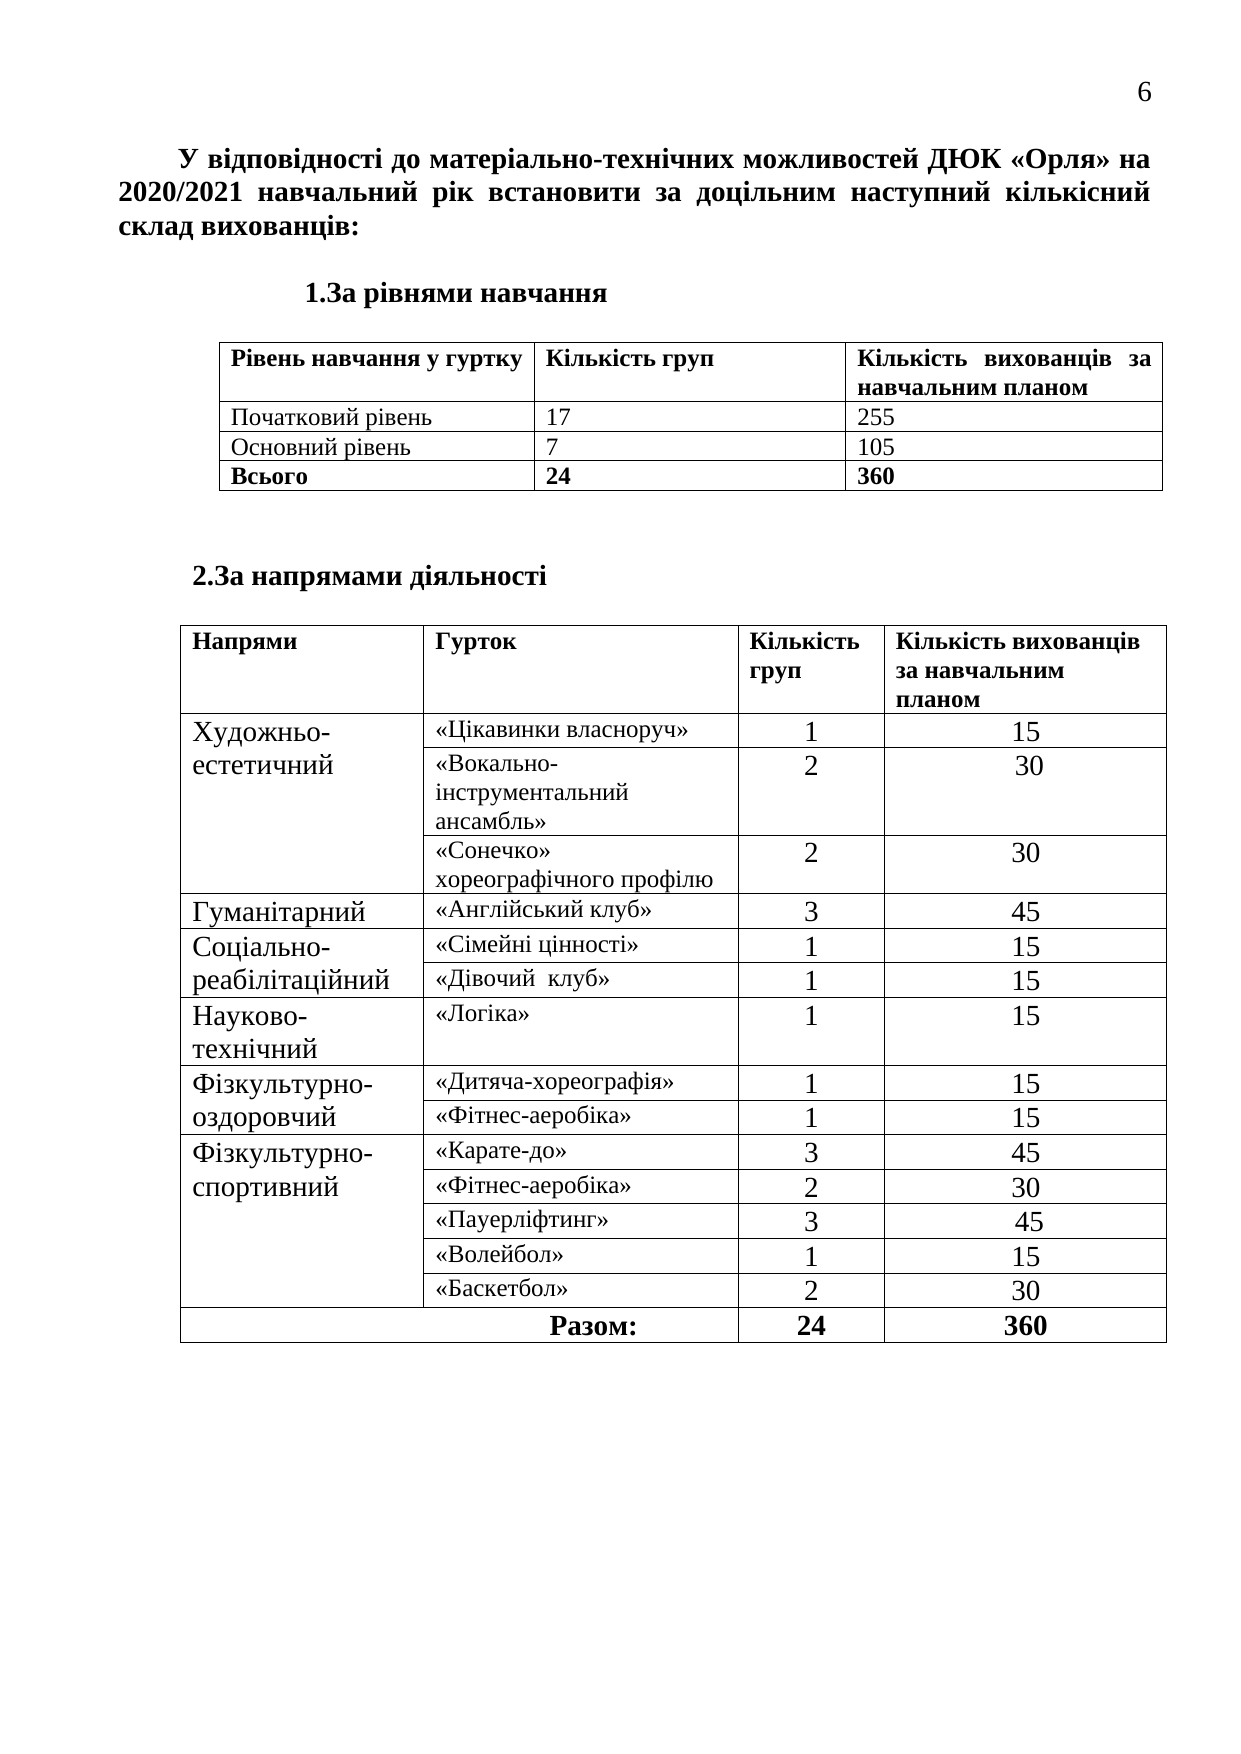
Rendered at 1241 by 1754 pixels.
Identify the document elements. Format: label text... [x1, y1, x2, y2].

table_header Кількість вихованців за навчальним планом [846, 343, 1162, 401]
table_cell 15 [885, 1101, 1166, 1134]
table_cell 30 [885, 836, 1166, 893]
table_cell 105 [846, 432, 1162, 460]
table_cell 30 [885, 1170, 1166, 1203]
table_cell 30 [885, 1274, 1166, 1307]
table_cell 45 [885, 894, 1166, 928]
table_cell 1 [739, 1101, 884, 1134]
list 2.За напрямами діяльності [192, 558, 1152, 592]
table_cell Початковий рівень [220, 402, 534, 431]
table_cell 360 [885, 1308, 1166, 1342]
table_cell 2 [739, 1274, 884, 1307]
table_cell 45 [885, 1135, 1166, 1169]
table_cell 255 [846, 402, 1162, 431]
table_cell Фізкультурно-спортивний [181, 1135, 423, 1307]
table_cell «Сімейні цінності» [424, 929, 738, 962]
table_cell «Логіка» [424, 998, 738, 1065]
table_cell 24 [739, 1308, 884, 1342]
table_cell Художньо-естетичний [181, 714, 423, 893]
table_cell «Англійський клуб» [424, 894, 738, 928]
table_cell 1 [739, 714, 884, 747]
table_cell 1 [739, 929, 884, 962]
table_cell 360 [846, 461, 1162, 490]
table_header Гурток [424, 626, 738, 713]
table_cell 3 [739, 894, 884, 928]
table_cell Всього [220, 461, 534, 490]
table_cell 15 [885, 714, 1166, 747]
table_cell 45 [885, 1204, 1166, 1238]
table_cell Основний рівень [220, 432, 534, 460]
table_cell 15 [885, 1066, 1166, 1099]
table_cell 2 [739, 836, 884, 893]
table_cell «Пауерліфтинг» [424, 1204, 738, 1238]
table_cell 2 [739, 1170, 884, 1203]
table_cell 15 [885, 1239, 1166, 1272]
table_cell 15 [885, 929, 1166, 962]
table_cell 3 [739, 1204, 884, 1238]
text 1.За рівнями навчання [304, 275, 1152, 309]
table_cell 15 [885, 998, 1166, 1065]
table_cell 7 [535, 432, 845, 460]
table_cell «Дитяча-хореографія» [424, 1066, 738, 1099]
table_cell «Фітнес-аеробіка» [424, 1170, 738, 1203]
table_header Кількість груп [535, 343, 845, 401]
table_cell 2 [739, 748, 884, 834]
table_cell «Дівочий клуб» [424, 963, 738, 997]
table_cell 1 [739, 1066, 884, 1099]
table_header Кількість груп [739, 626, 884, 713]
table_cell 17 [535, 402, 845, 431]
table_header Рівень навчання у гуртку [220, 343, 534, 401]
table_cell «Цікавинки власноруч» [424, 714, 738, 747]
table_cell «Фітнес-аеробіка» [424, 1101, 738, 1134]
table_header Кількість вихованців за навчальним планом [885, 626, 1166, 713]
table_cell 24 [535, 461, 845, 490]
table_cell 30 [885, 748, 1166, 834]
table_cell «Баскетбол» [424, 1274, 738, 1307]
table_cell Фізкультурно-оздоровчий [181, 1066, 423, 1134]
table_cell Гуманітарний [181, 894, 423, 928]
table_cell 1 [739, 963, 884, 997]
table_cell Соціально-реабілітаційний [181, 929, 423, 997]
table_cell 3 [739, 1135, 884, 1169]
list У відповідності до матеріально-технічних можливостей ДЮК «Орля» на 2020/2021 навчальний рік встановити за доцільним наступний кількісний склад вихованців: [118, 141, 1152, 242]
table_cell Разом: [181, 1308, 738, 1342]
table_cell 15 [885, 963, 1166, 997]
table_cell 1 [739, 998, 884, 1065]
table_cell «Волейбол» [424, 1239, 738, 1272]
table_header Напрями [181, 626, 423, 713]
table_cell «Сонечко» хореографічного профілю [424, 836, 738, 893]
table_cell «Карате-до» [424, 1135, 738, 1169]
table_cell «Вокально-інструментальний ансамбль» [424, 748, 738, 834]
table_cell 1 [739, 1239, 884, 1272]
table_cell Науково-технічний [181, 998, 423, 1065]
